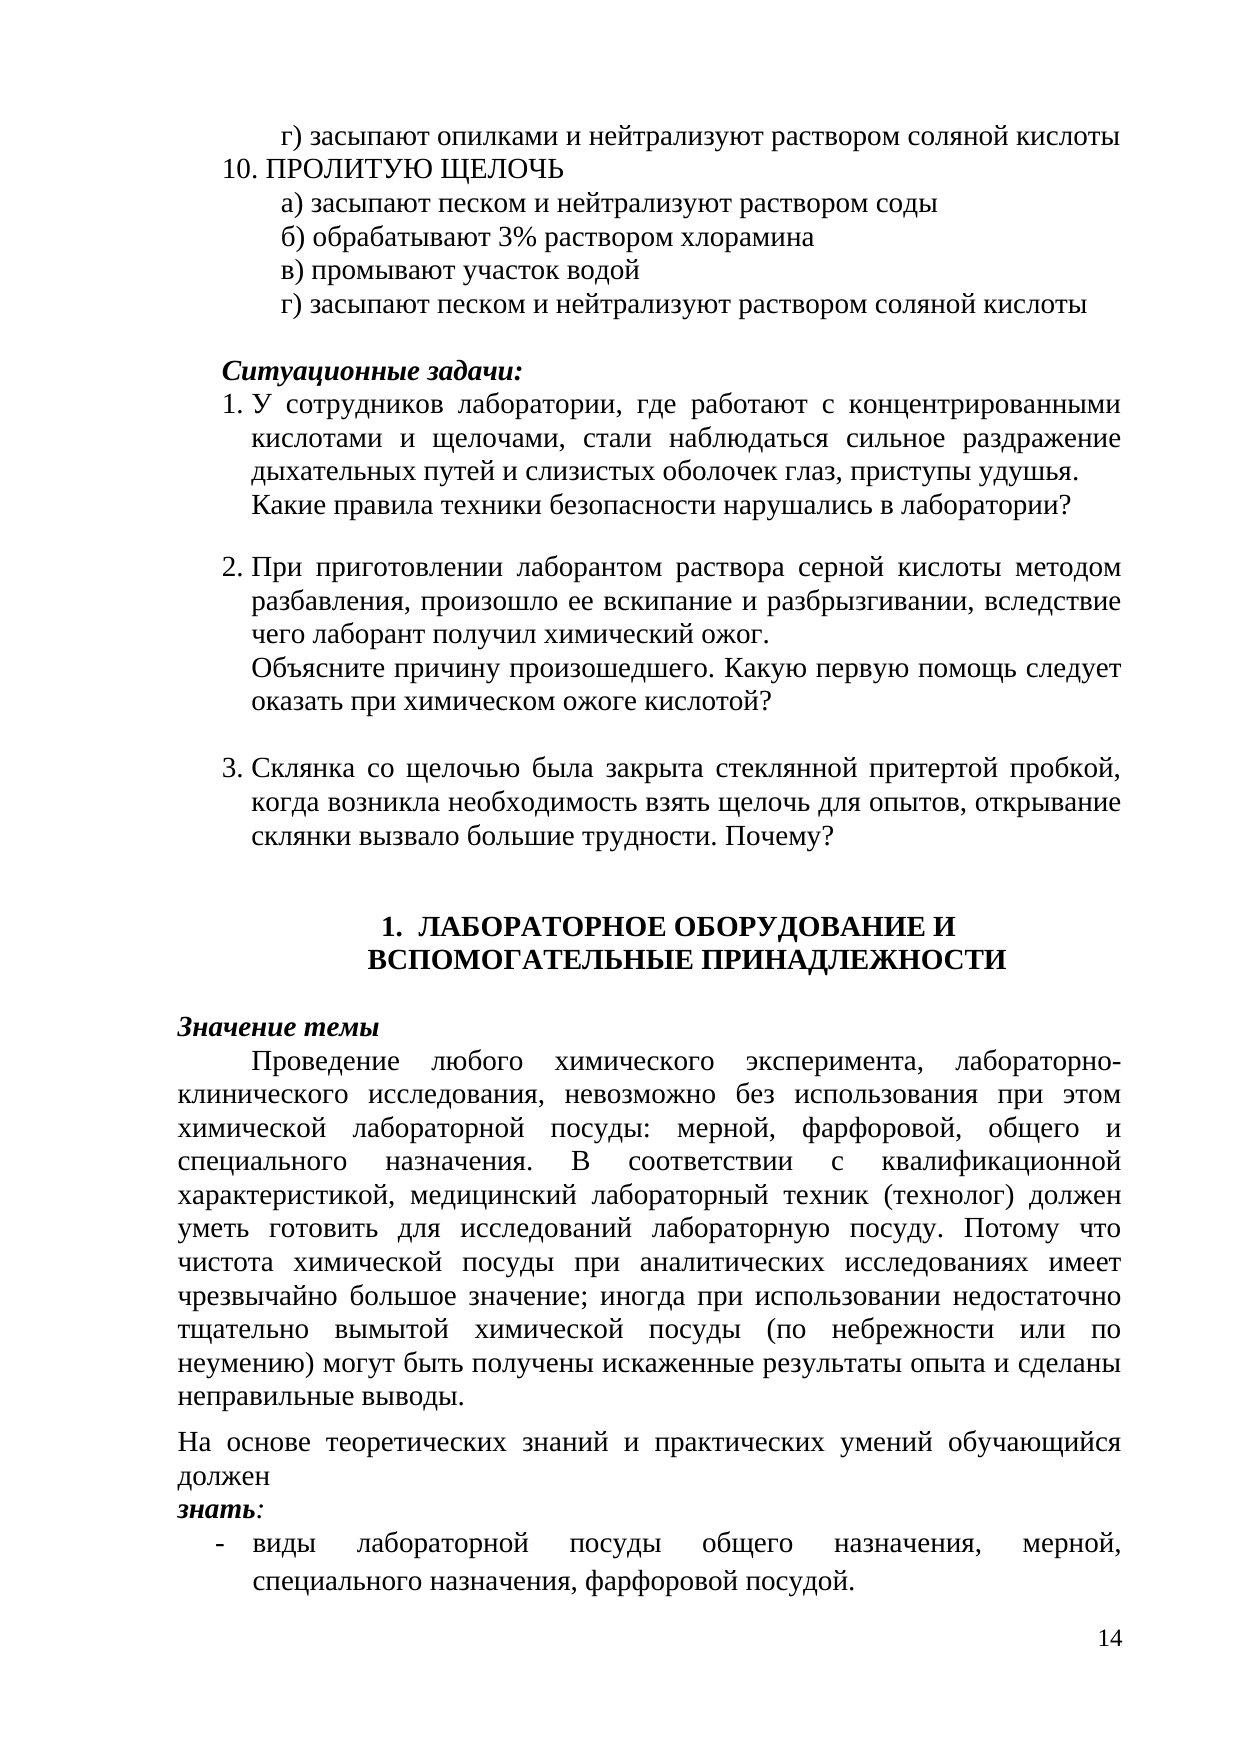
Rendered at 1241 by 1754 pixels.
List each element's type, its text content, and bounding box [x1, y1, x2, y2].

text Значение темы [177, 942, 1122, 976]
text г) засыпают песком и нейтрализуют раствором соляной кислоты [222, 219, 1122, 252]
text б) обрабатывают 3% раствором хлорамина [222, 152, 1122, 185]
text Объясните причину произошедшего. Какую первую помощь следует оказать при химическом ожоге кислотой? [251, 583, 1122, 650]
text знать: [177, 1424, 1122, 1458]
text в) промывают участок водой [222, 185, 1122, 219]
text На основе теоретических знаний и практических умений обучающийся должен [177, 1357, 1122, 1424]
list У сотрудников лаборатории, где работают с концентрированными кислотами и щелочами, стали наблюдаться сильное раздражение дыхательных путей и слизистых оболочек глаз, приступы удушья. [222, 319, 1122, 420]
subtitle ЛАБОРАТОРНОЕ ОБОРУДОВАНИЕ И ВСПОМОГАТЕЛЬНЫЕ ПРИНАДЛЕЖНОСТИ [215, 842, 1122, 909]
list правила ухода за лабораторной посудой: способами мытья, сушки, правилами хранения стеклянной посуды. [215, 1535, 1122, 1607]
list При приготовлении лаборантом раствора серной кислоты методом разбавления, произошло ее вскипание и разбрызгивании, вследствие чего лаборант получил химический ожог. [222, 482, 1122, 583]
list виды лабораторной посуды общего назначения, мерной, специального назначения, фарфоровой посудой. [215, 1458, 1122, 1530]
list Склянка со щелочью была закрыта стеклянной притертой пробкой, когда возникла необходимость взять щелочь для опытов, открывание склянки вызвало большие трудности. Почему? [222, 683, 1122, 784]
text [222, 118, 1122, 152]
text Какие правила техники безопасности нарушались в лаборатории? [251, 420, 1122, 453]
text Проведение любого химического эксперимента, лабораторно-клинического исследования, невозможно без использования при этом химической лабораторной посуды: мерной, фарфоровой, общего и специального назначения. В соответствии с квалификационной характеристикой, медицинский лабораторный техник (технолог) должен уметь готовить для исследований лабораторную посуду. Потому что чистота химической посуды при аналитических исследованиях имеет чрезвычайно большое значение; иногда при использовании недостаточно тщательно вымытой химической посуды (по небрежности или по неумению) могут быть получены искаженные результаты опыта и сделаны неправильные выводы. [177, 976, 1122, 1345]
text Ситуационные задачи: [222, 286, 1122, 319]
